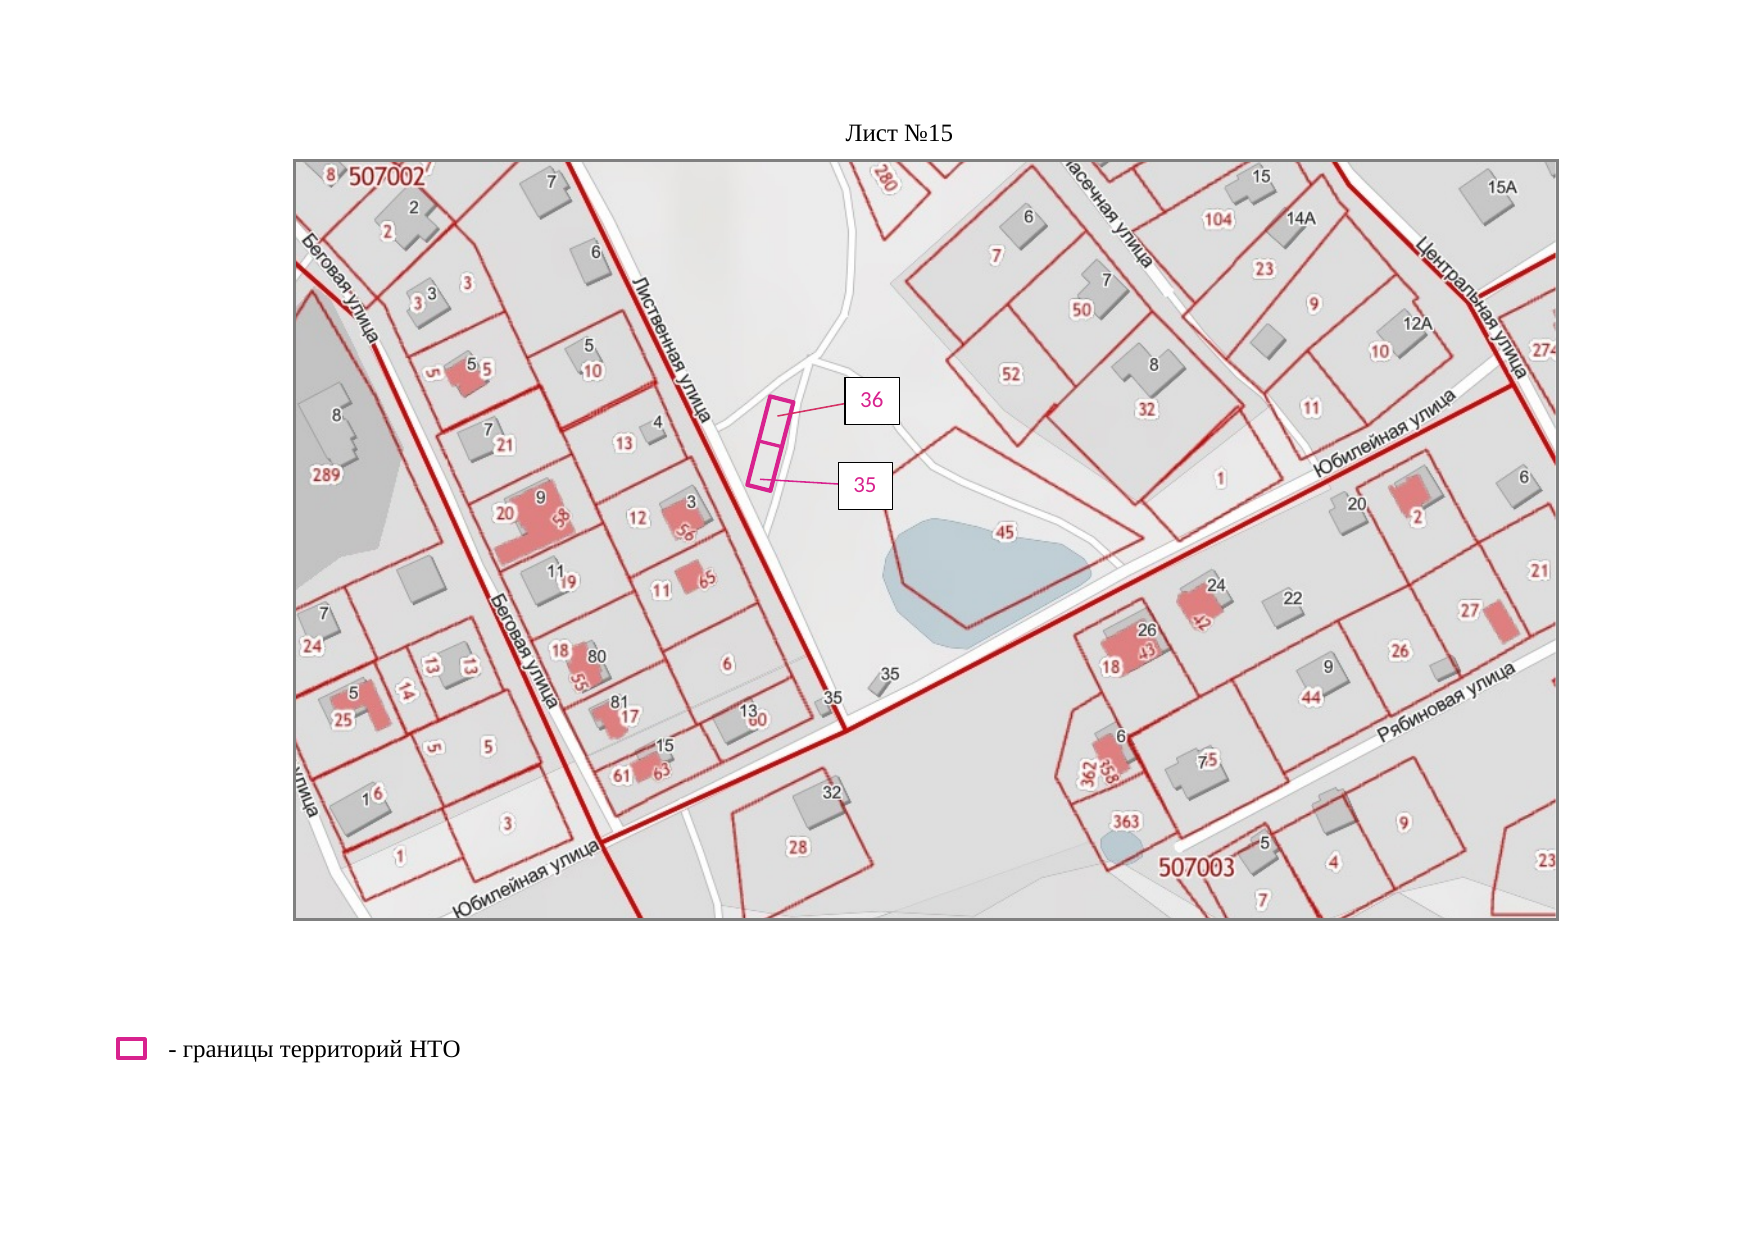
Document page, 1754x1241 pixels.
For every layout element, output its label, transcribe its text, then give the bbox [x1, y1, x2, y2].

text Лист №15 [118, 118, 1680, 147]
text - границы территорий НТО [118, 1034, 1680, 1062]
picture [296, 162, 1556, 918]
